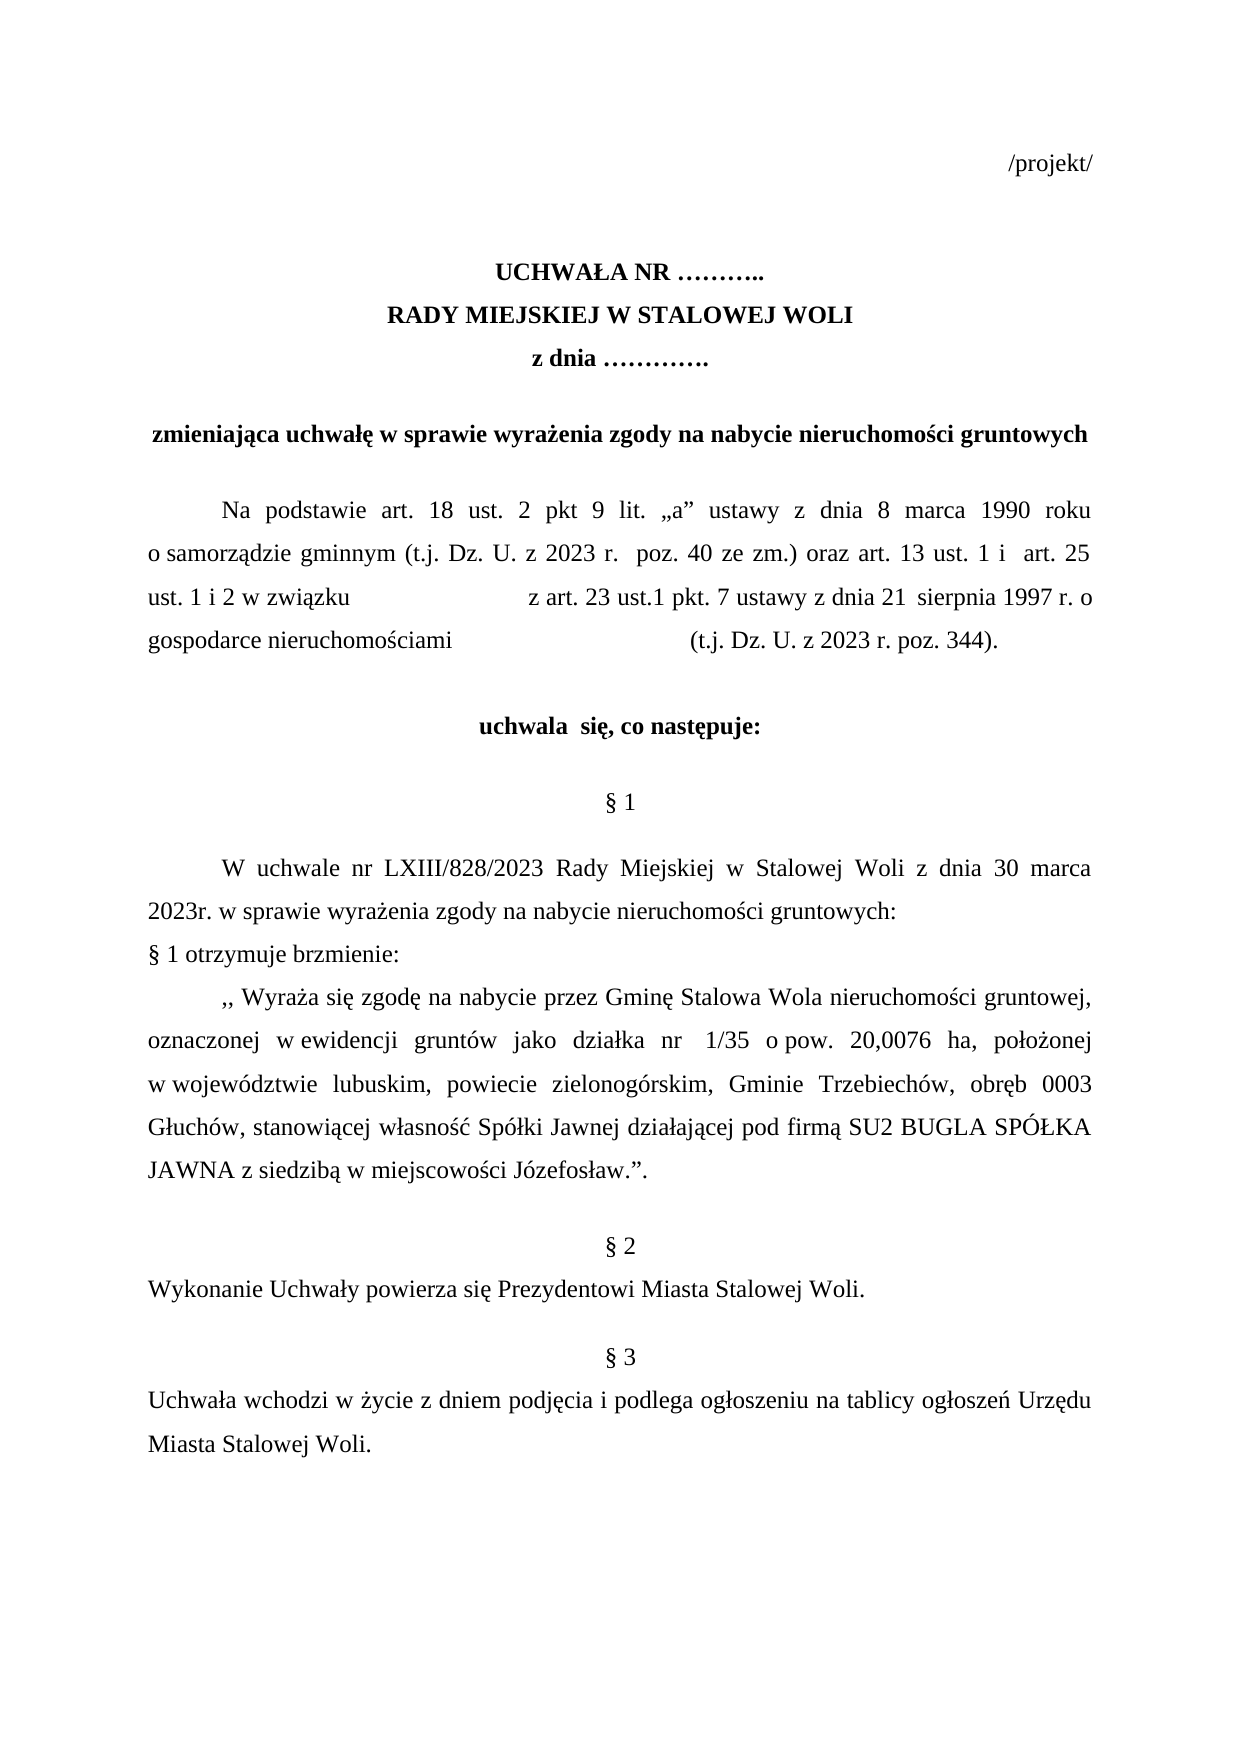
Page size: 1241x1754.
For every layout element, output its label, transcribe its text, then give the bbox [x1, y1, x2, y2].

text § 2 [148, 1231, 1093, 1260]
text RADY MIEJSKIEJ W STALOWEJ WOLI [148, 300, 1093, 329]
text uchwala się, co następuje: [148, 711, 1093, 740]
text § 3 [148, 1342, 1093, 1371]
text § 1 otrzymuje brzmienie: [148, 939, 1093, 968]
text Wykonanie Uchwały powierza się Prezydentowi Miasta Stalowej Woli. [148, 1274, 1093, 1303]
text /projekt/ [148, 148, 1093, 176]
text § 1 [148, 787, 1093, 816]
text W uchwale nr LXIII/828/2023 Rady Miejskiej w Stalowej Woli z dnia 30 marca 2023r. w sprawie wyrażenia zgody na nabycie nieruchomości gruntowych: [148, 853, 1093, 925]
text ,, Wyraża się zgodę na nabycie przez Gminę Stalowa Wola nieruchomości gruntowej, oznaczonej w ewidencji gruntów jako działka nr 1/35 o pow. 20,0076 ha, położonej w województwie lubuskim, powiecie zielonogórskim, Gminie Trzebiechów, obręb 0003 Głuchów, stanowiącej własność Spółki Jawnej działającej pod firmą SU2 BUGLA SPÓŁKA JAWNA z siedzibą w miejscowości Józefosław.”. [148, 982, 1093, 1184]
text Na podstawie art. 18 ust. 2 pkt 9 lit. „a” ustawy z dnia 8 marca 1990 roku o samorządzie gminnym (t.j. Dz. U. z 2023 r. poz. 40 ze zm.) oraz art. 13 ust. 1 i art. 25 ust. 1 i 2 w związku z art. 23 ust.1 pkt. 7 ustawy z dnia 21 sierpnia 1997 r. o gospodarce nieruchomościami (t.j. Dz. U. z 2023 r. poz. 344). [148, 495, 1093, 653]
text Uchwała wchodzi w życie z dniem podjęcia i podlega ogłoszeniu na tablicy ogłoszeń Urzędu Miasta Stalowej Woli. [148, 1386, 1093, 1457]
text z dnia …………. [148, 343, 1093, 372]
text UCHWAŁA NR ……….. [148, 257, 1093, 286]
text zmieniająca uchwałę w sprawie wyrażenia zgody na nabycie nieruchomości gruntowych [148, 419, 1093, 448]
